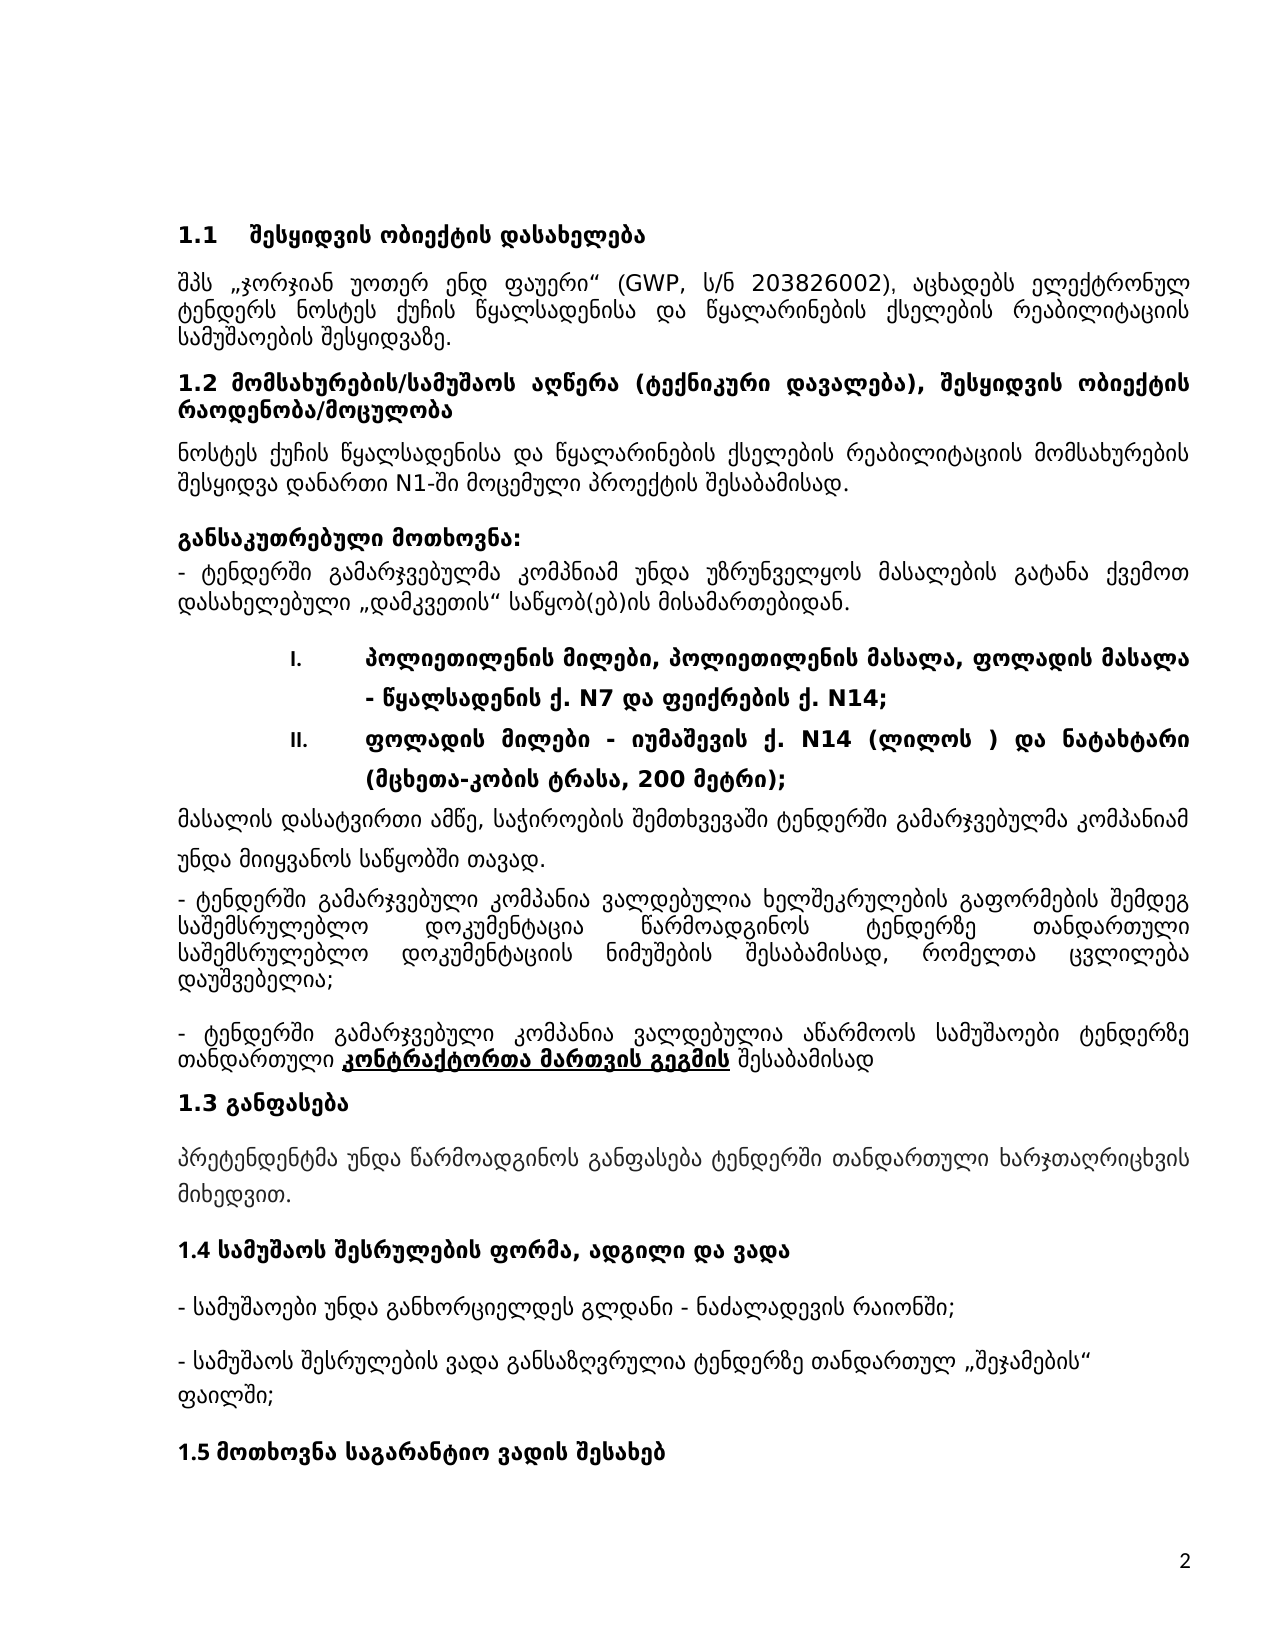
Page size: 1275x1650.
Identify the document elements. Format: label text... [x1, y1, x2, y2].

text პრეტენდენტმა უნდა წარმოადგინოს განფასება ტენდერში თანდართული ხარჯთაღრიცხვის მიხედვით. [177, 1142, 1191, 1209]
text 1.4 სამუშაოს შესრულების ფორმა, ადგილი და ვადა [177, 1234, 1191, 1266]
text - ტენდერში გამარჯვებული კომპანია ვალდებულია ხელშეკრულების გაფორმების შემდეგ საშემსრულებლო დოკუმენტაცია წარმოადგინოს ტენდერზე თანდართული საშემსრულებლო დოკუმენტაციის ნიმუშების შესაბამისად, რომელთა ცვლილება დაუშვებელია; [177, 886, 1191, 993]
text 1.2 მომსახურების/სამუშაოს აღწერა (ტექნიკური დავალება), შესყიდვის ობიექტის რაოდენობა/მოცულობა [177, 370, 1191, 424]
text განსაკუთრებული მოთხოვნა: [177, 525, 1191, 552]
text მასალის დასატვირთი ამწე, საჭიროების შემთხვევაში ტენდერში გამარჯვებულმა კომპანიამ უნდა მიიყვანოს საწყობში თავად. [177, 806, 1191, 873]
list ფოლადის მილები - იუმაშევის ქ. N14 (ლილოს ) და ნატახტარი (მცხეთა-კობის ტრასა, 200 მეტრი); [290, 725, 1191, 793]
text - სამუშაოები უნდა განხორციელდეს გლდანი - ნაძალადევის რაიონში; [177, 1291, 1191, 1322]
text - ტენდერში გამარჯვებულმა კომპნიამ უნდა უზრუნველყოს მასალების გატანა ქვემოთ დასახელებული „დამკვეთის“ საწყობ(ებ)ის მისამართებიდან. [177, 559, 1191, 617]
text 1.5 მოთხოვნა საგარანტიო ვადის შესახებ [177, 1436, 1191, 1467]
text - სამუშაოს შესრულების ვადა განსაზღვრულია ტენდერზე თანდართულ „შეჯამების“ ფაილში; [177, 1348, 1191, 1410]
text შპს „ჯორჯიან უოთერ ენდ ფაუერი“ (GWP, ს/ნ 203826002), აცხადებს ელექტრონულ ტენდერს ნოსტეს ქუჩის წყალსადენისა და წყალარინების ქსელების რეაბილიტაციის სამუშაოების შესყიდვაზე. [177, 270, 1191, 350]
text - ტენდერში გამარჯვებული კომპანია ვალდებულია აწარმოოს სამუშაოები ტენდერზე თანდართული კონტრაქტორთა მართვის გეგმის შესაბამისად [177, 1020, 1191, 1073]
text ნოსტეს ქუჩის წყალსადენისა და წყალარინების ქსელების რეაბილიტაციის მომსახურების შესყიდვა დანართი N1-ში მოცემული პროექტის შესაბამისად. [177, 441, 1191, 498]
text 1.3 განფასება [177, 1090, 1191, 1117]
text 1.1 შესყიდვის ობიექტის დასახელება [177, 223, 1191, 249]
list პოლიეთილენის მილები, პოლიეთილენის მასალა, ფოლადის მასალა - წყალსადენის ქ. N7 და ფეიქრების ქ. N14; [290, 644, 1191, 712]
